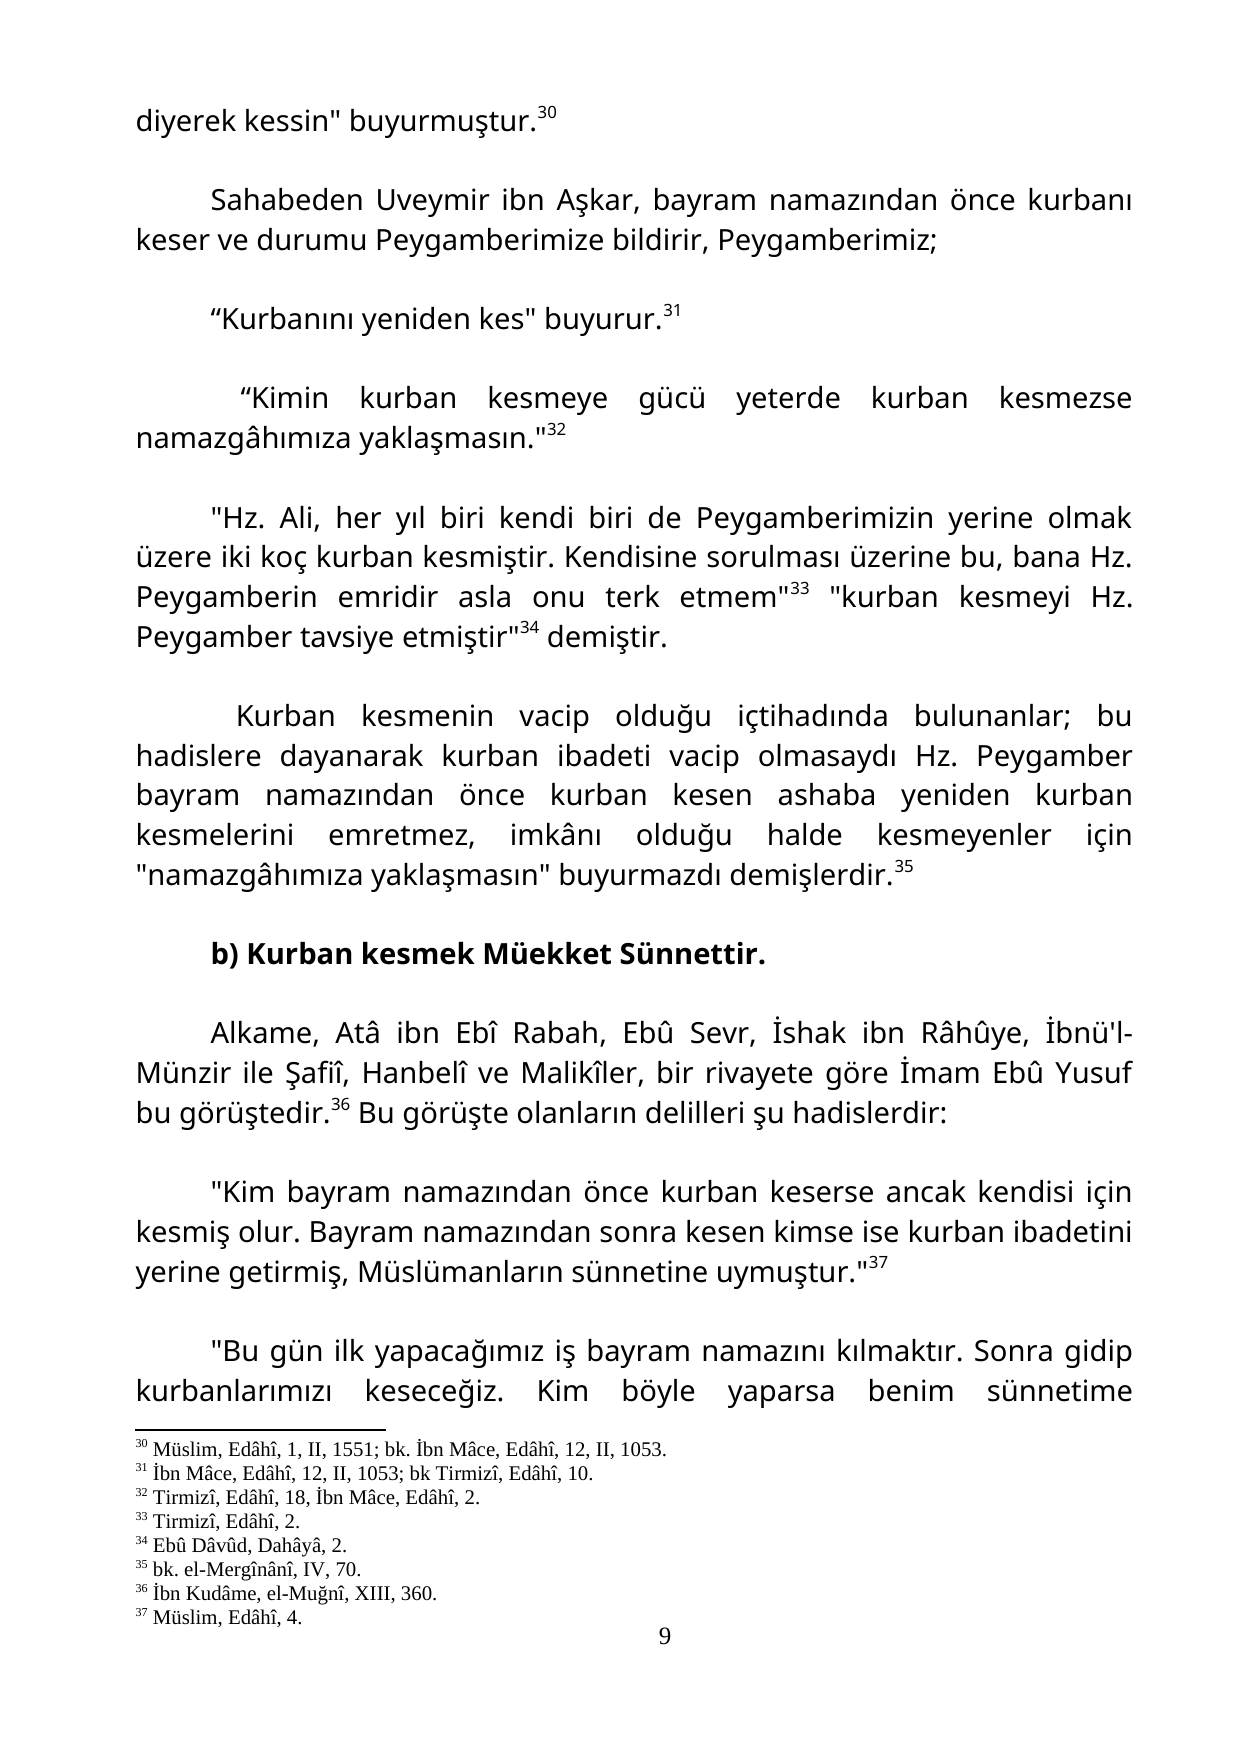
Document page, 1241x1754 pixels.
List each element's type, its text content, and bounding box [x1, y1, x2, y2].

text Alkame, Atâ ibn Ebî Rabah, Ebû Sevr, İshak ibn Râhûye, İbnü'l-Münzir ile Şafiî, Hanbelî ve Malikîler, bir rivayete göre İmam Ebû Yusuf bu görüştedir. Bu görüşte olanların delilleri şu hadislerdir: [135, 1013, 1134, 1132]
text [135, 100, 1134, 140]
text Sahabeden Uveymir ibn Aşkar, bayram namazından önce kurbanı keser ve durumu Peygamberimize bildirir, Peygamberimiz; [135, 179, 1134, 259]
text Kurban kesmenin vacip olduğu içtihadında bulunanlar; bu hadislere dayanarak kurban ibadeti vacip olmasaydı Hz. Peygamber bayram namazından önce kurban kesen ashaba yeniden kurban kesmelerini emretmez, imkânı olduğu halde kesmeyenler için "namazgâhımıza yaklaşmasın" buyurmazdı demişlerdir. [135, 695, 1134, 894]
text “Kurbanını yeniden kes" buyurur. [135, 298, 1134, 338]
text “Kimin kurban kesmeye gücü yeterde kurban kesmezse namazgâhımıza yaklaşmasın." [135, 378, 1134, 457]
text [135, 1330, 1134, 1410]
text "Hz. Ali, her yıl biri kendi biri de Peygamberimizin yerine olmak üzere iki koç kurban kesmiştir. Kendisine sorulması üzerine bu, bana Hz. Peygamberin emridir asla onu terk etmem" "kurban kesmeyi Hz. Peygamber tavsiye etmiştir" demiştir. [135, 497, 1134, 656]
text b) Kurban kesmek Müekket Sünnettir. [135, 933, 1134, 973]
text "Kim bayram namazından önce kurban keserse ancak kendisi için kesmiş olur. Bayram namazından sonra kesen kimse ise kurban ibadetini yerine getirmiş, Müslümanların sünnetine uymuştur." [135, 1172, 1134, 1291]
